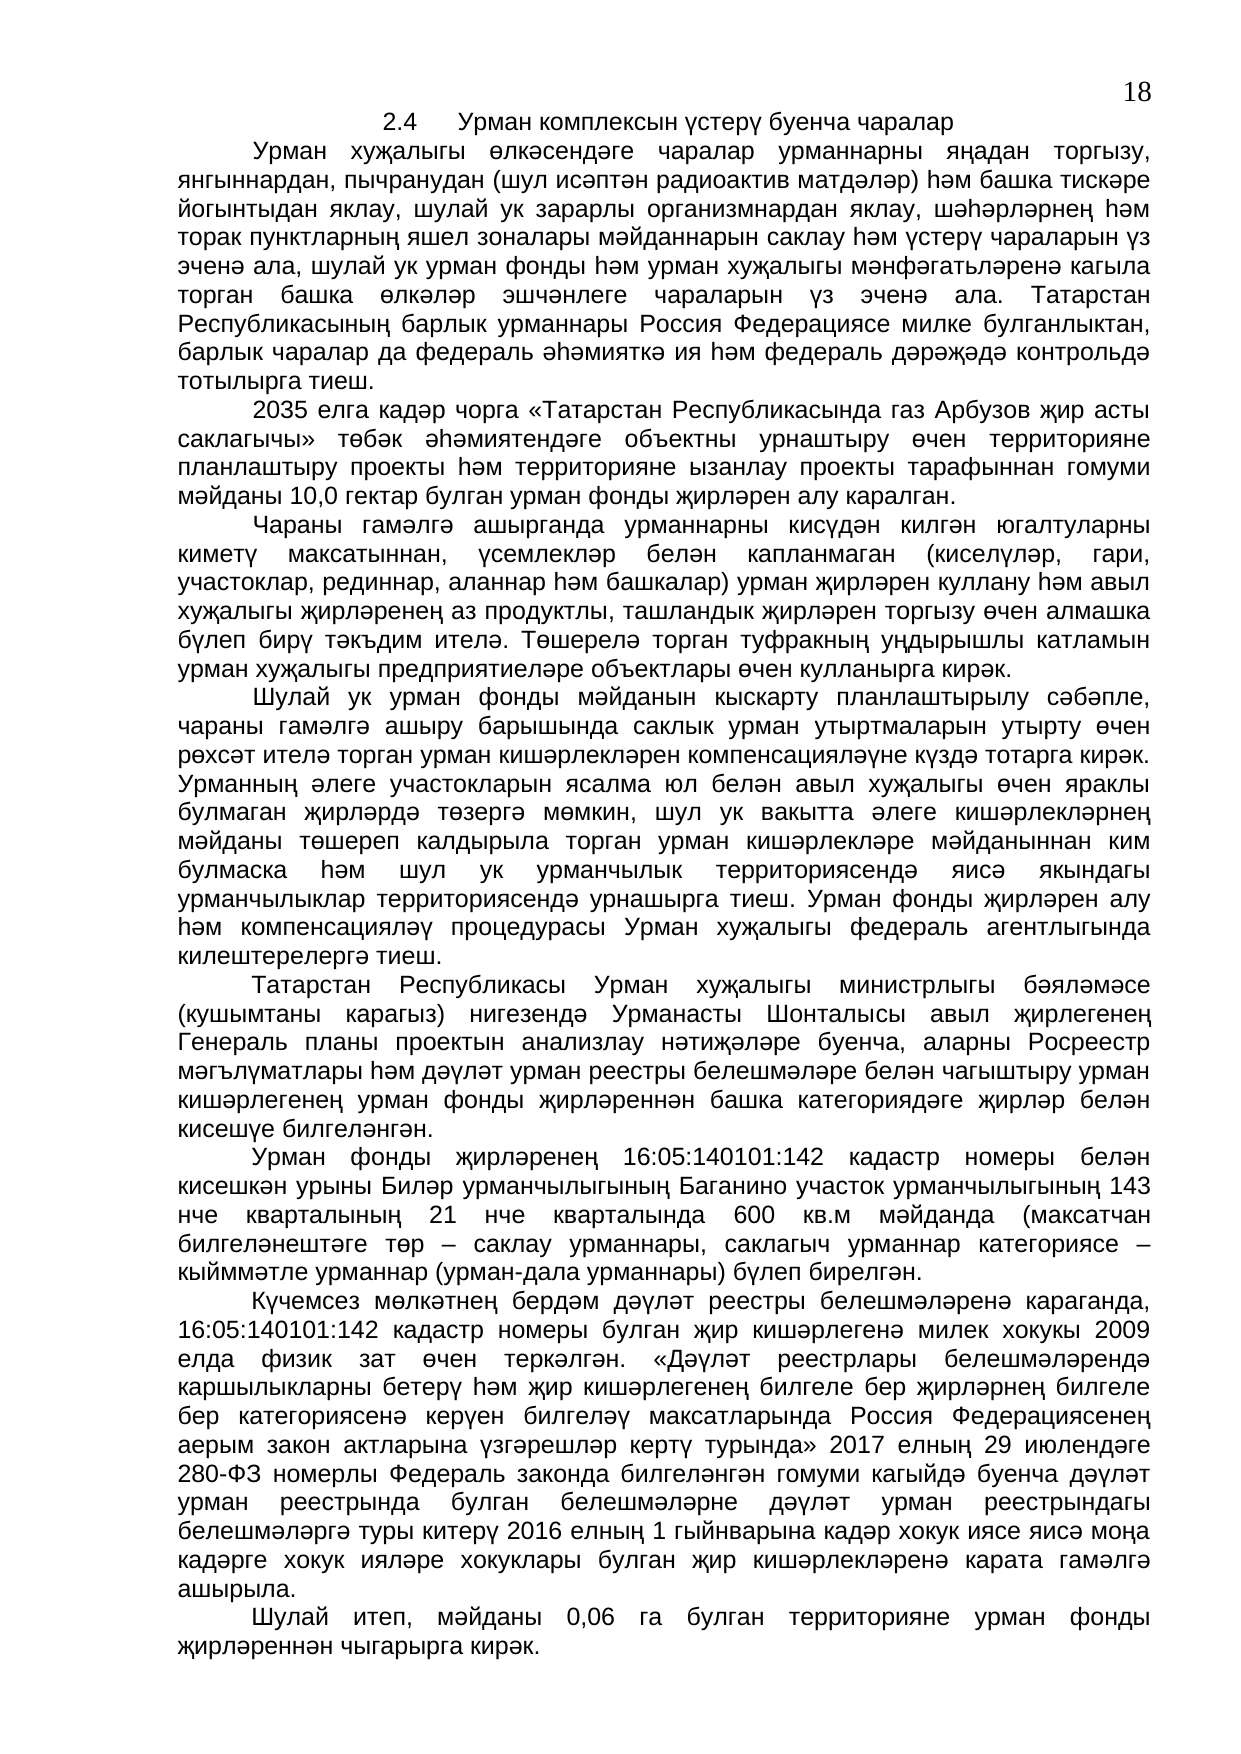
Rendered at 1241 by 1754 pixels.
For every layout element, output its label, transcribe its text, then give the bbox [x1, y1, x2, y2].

subtitle Урман комплексын үстерү буенча чаралар [185, 107, 1152, 136]
text Шулай итеп, мәйданы 0,06 га булган территорияне урман фонды җирләреннән чыгарырга кирәк. [177, 1602, 1152, 1660]
text Шулай ук урман фонды мәйданын кыскарту планлаштырылу сәбәпле, чараны гамәлгә ашыру барышында саклык урман утыртмаларын утырту өчен рөхсәт ителә торган урман кишәрлекләрен компенсацияләүне күздә тотарга кирәк. Урманның әлеге участокларын ясалма юл белән авыл хуҗалыгы өчен яраклы булмаган җирләрдә төзергә мөмкин, шул ук вакытта әлеге кишәрлекләрнең мәйданы төшереп калдырыла торган урман кишәрлекләре мәйданыннан ким булмаска һәм шул ук урманчылык территориясендә яисә якындагы урманчылыклар территориясендә урнашырга тиеш. Урман фонды җирләрен алу һәм компенсацияләү процедурасы Урман хуҗалыгы федераль агентлыгында килештерелергә тиеш. [177, 682, 1152, 970]
text Татарстан Республикасы Урман хуҗалыгы министрлыгы бәяләмәсе (кушымтаны карагыз) нигезендә Урманасты Шонталысы авыл җирлегенең Генераль планы проектын анализлау нәтиҗәләре буенча, аларны Росреестр мәгълүматлары һәм дәүләт урман реестры белешмәләре белән чагыштыру урман кишәрлегенең урман фонды җирләреннән башка категориядәге җирләр белән кисешүе билгеләнгән. [177, 970, 1152, 1142]
text Урман фонды җирләренең 16:05:140101:142 кадастр номеры белән кисешкән урыны Биләр урманчылыгының Баганино участок урманчылыгының 143 нче кварталының 21 нче кварталында 600 кв.м мәйданда (максатчан билгеләнештәге төр – саклау урманнары, саклагыч урманнар категориясе – кыйммәтле урманнар (урман-дала урманнары) бүлеп бирелгән. [177, 1142, 1152, 1286]
text Чараны гамәлгә ашырганда урманнарны кисүдән килгән югалтуларны киметү максатыннан, үсемлекләр белән капланмаган (киселүләр, гари, участоклар, рединнар, аланнар һәм башкалар) урман җирләрен куллану һәм авыл хуҗалыгы җирләренең аз продуктлы, ташландык җирләрен торгызу өчен алмашка бүлеп бирү тәкъдим ителә. Төшерелә торган туфракның уңдырышлы катламын урман хуҗалыгы предприятиеләре объектлары өчен кулланырга кирәк. [177, 510, 1152, 682]
text Урман хуҗалыгы өлкәсендәге чаралар урманнарны яңадан торгызу, янгыннардан, пычранудан (шул исәптән радиоактив матдәләр) һәм башка тискәре йогынтыдан яклау, шулай ук зарарлы организмнардан яклау, шәһәрләрнең һәм торак пунктларның яшел зоналары мәйданнарын саклау һәм үстерү чараларын үз эченә ала, шулай ук урман фонды һәм урман хуҗалыгы мәнфәгатьләренә кагыла торган башка өлкәләр эшчәнлеге чараларын үз эченә ала. Татарстан Республикасының барлык урманнары Россия Федерациясе милке булганлыктан, барлык чаралар да федераль әһәмияткә ия һәм федераль дәрәҗәдә контрольдә тотылырга тиеш. [177, 136, 1152, 395]
text 2035 елга кадәр чорга «Татарстан Республикасында газ Арбузов җир асты саклагычы» төбәк әһәмиятендәге объектны урнаштыру өчен территорияне планлаштыру проекты һәм территорияне ызанлау проекты тарафыннан гомуми мәйданы 10,0 гектар булган урман фонды җирләрен алу каралган. [177, 395, 1152, 510]
text Күчемсез мөлкәтнең бердәм дәүләт реестры белешмәләренә караганда, 16:05:140101:142 кадастр номеры булган җир кишәрлегенә милек хокукы 2009 елда физик зат өчен теркәлгән. «Дәүләт реестрлары белешмәләрендә каршылыкларны бетерү һәм җир кишәрлегенең билгеле бер җирләрнең билгеле бер категориясенә керүен билгеләү максатларында Россия Федерациясенең аерым закон актларына үзгәрешләр кертү турында» 2017 елның 29 июлендәге 280-ФЗ номерлы Федераль законда билгеләнгән гомуми кагыйдә буенча дәүләт урман реестрында булган белешмәләрне дәүләт урман реестрындагы белешмәләргә туры китерү 2016 елның 1 гыйнварына кадәр хокук иясе яисә моңа кадәрге хокук ияләре хокуклары булган җир кишәрлекләренә карата гамәлгә ашырыла. [177, 1286, 1152, 1602]
